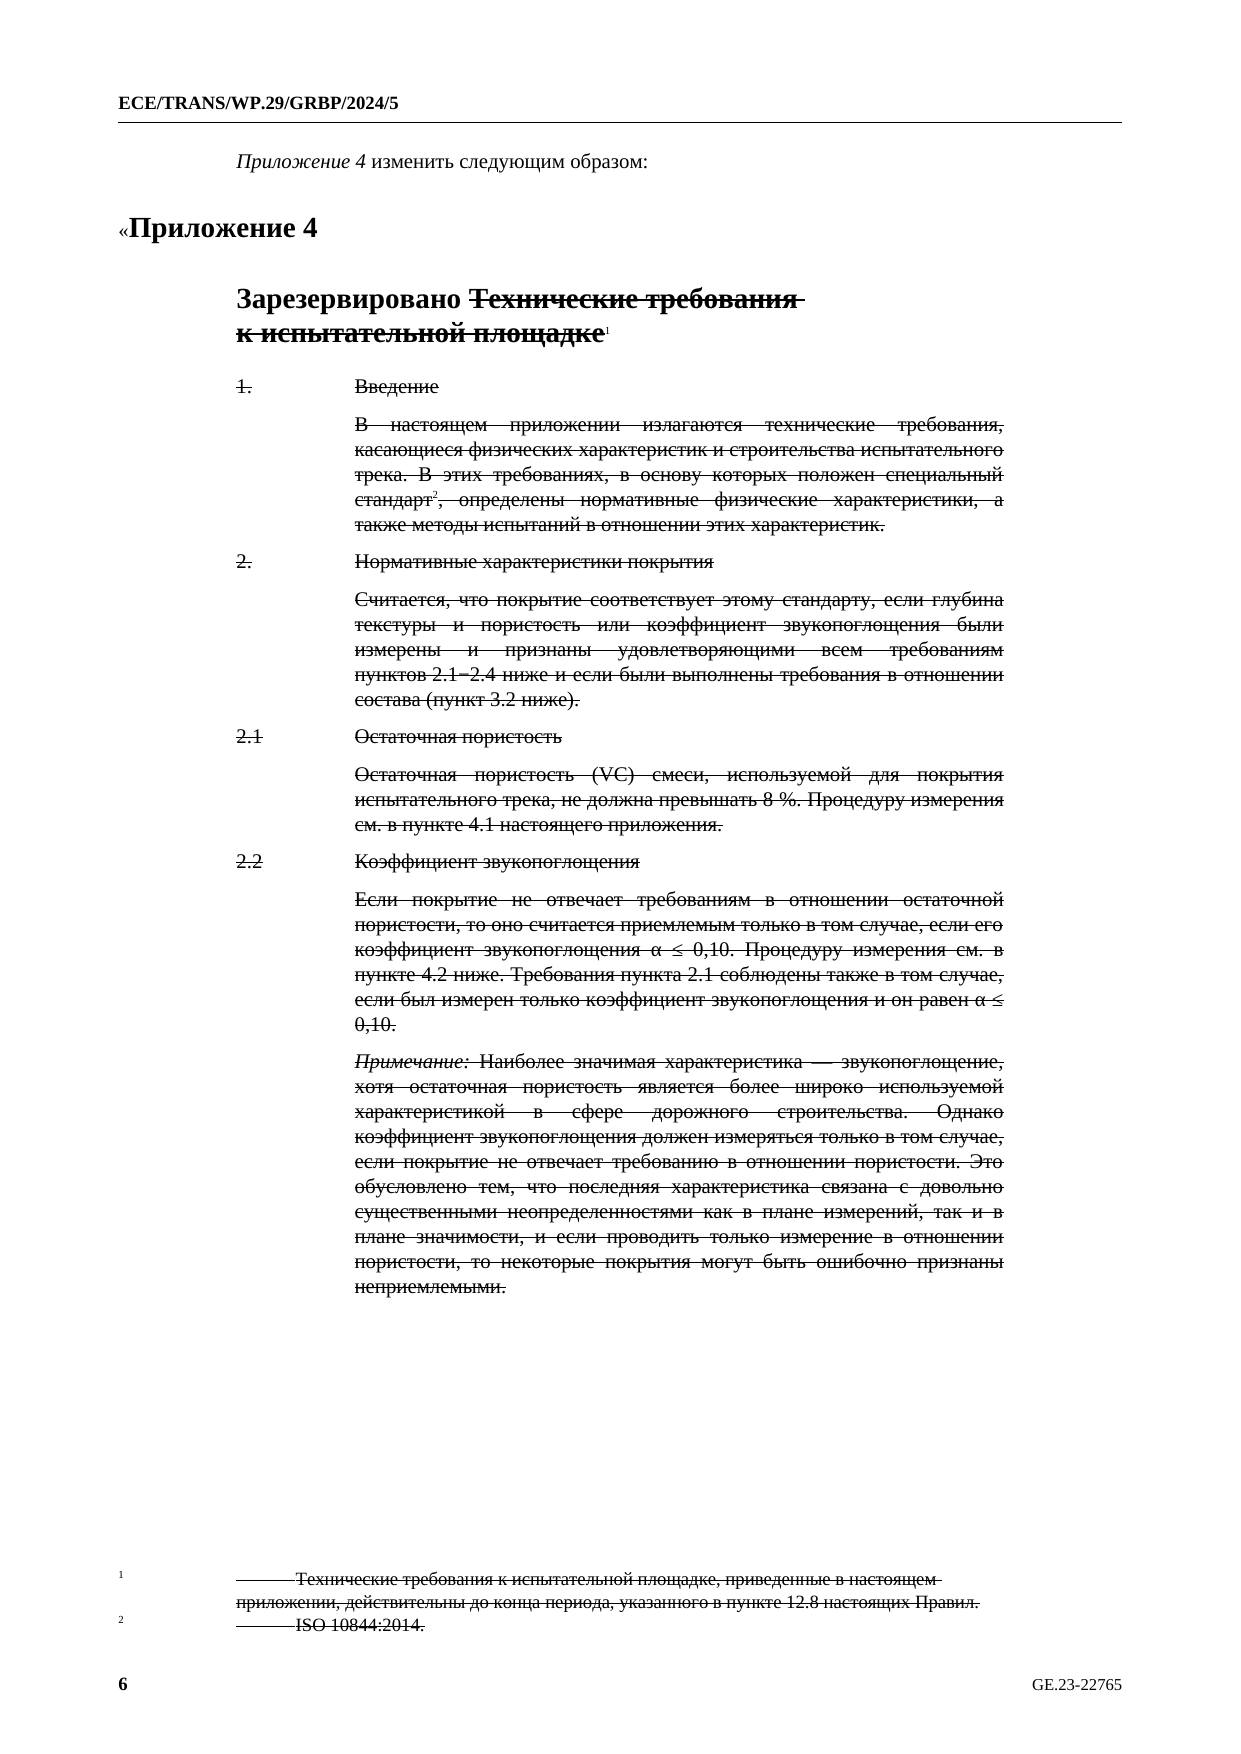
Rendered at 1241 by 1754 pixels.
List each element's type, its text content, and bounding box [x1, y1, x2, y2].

text 2.1 Остаточная пористость [236, 723, 1004, 748]
text 1. Введение [236, 373, 1004, 398]
text Остаточная пористость (VС) смеси, используемой для покрытия испытательного трека, не должна превышать 8 %. Процедуру измерения см. в пункте 4.1 настоящего приложения. [236, 761, 1004, 836]
text Приложение 4 изменить следующим образом: [236, 148, 1068, 173]
text Считается, что покрытие соответствует этому стандарту, если глубина текстуры и пористость или коэффициент звукопоглощения были измерены и признаны удовлетворяющими всем требованиям пунктов 2.1−2.4 ниже и если были выполнены требования в отношении состава (пункт 3.2 ниже). [236, 586, 1004, 711]
text В настоящем приложении излагаются технические требования, касающиеся физических характеристик и строительства испытательного трека. В этих требованиях, в основу которых положен специальный стандарт, определены нормативные физические характеристики, а также методы испытаний в отношении этих характеристик. [236, 411, 1004, 536]
text Если покрытие не отвечает требованиям в отношении остаточной пористости, то оно считается приемлемым только в том случае, если его коэффициент звукопоглощения α ≤ 0,10. Процедуру измерения см. в пункте 4.2 ниже. Требования пункта 2.1 соблюдены также в том случае, если был измерен только коэффициент звукопоглощения и он равен α ≤ 0,10. [236, 886, 1004, 1036]
text Зарезервировано Технические требования к испытательной площадке [118, 281, 1004, 348]
text 2. Нормативные характеристики покрытия [236, 548, 1004, 573]
text 2.2 Коэффициент звукопоглощения [236, 848, 1004, 873]
text Примечание: Наиболее значимая характеристика — звукопоглощение, хотя остаточная пористость является более широко используемой характеристикой в сфере дорожного строительства. Однако коэффициент звукопоглощения должен измеряться только в том случае, если покрытие не отвечает требованию в отношении пористости. Это обусловлено тем, что последняя характеристика связана с довольно существенными неопределенностями как в плане измерений, так и в плане значимости, и если проводить только измерение в отношении пористости, то некоторые покрытия могут быть ошибочно признаны неприемлемыми. [236, 1048, 1004, 1298]
text «Приложение 4 [118, 210, 1004, 244]
